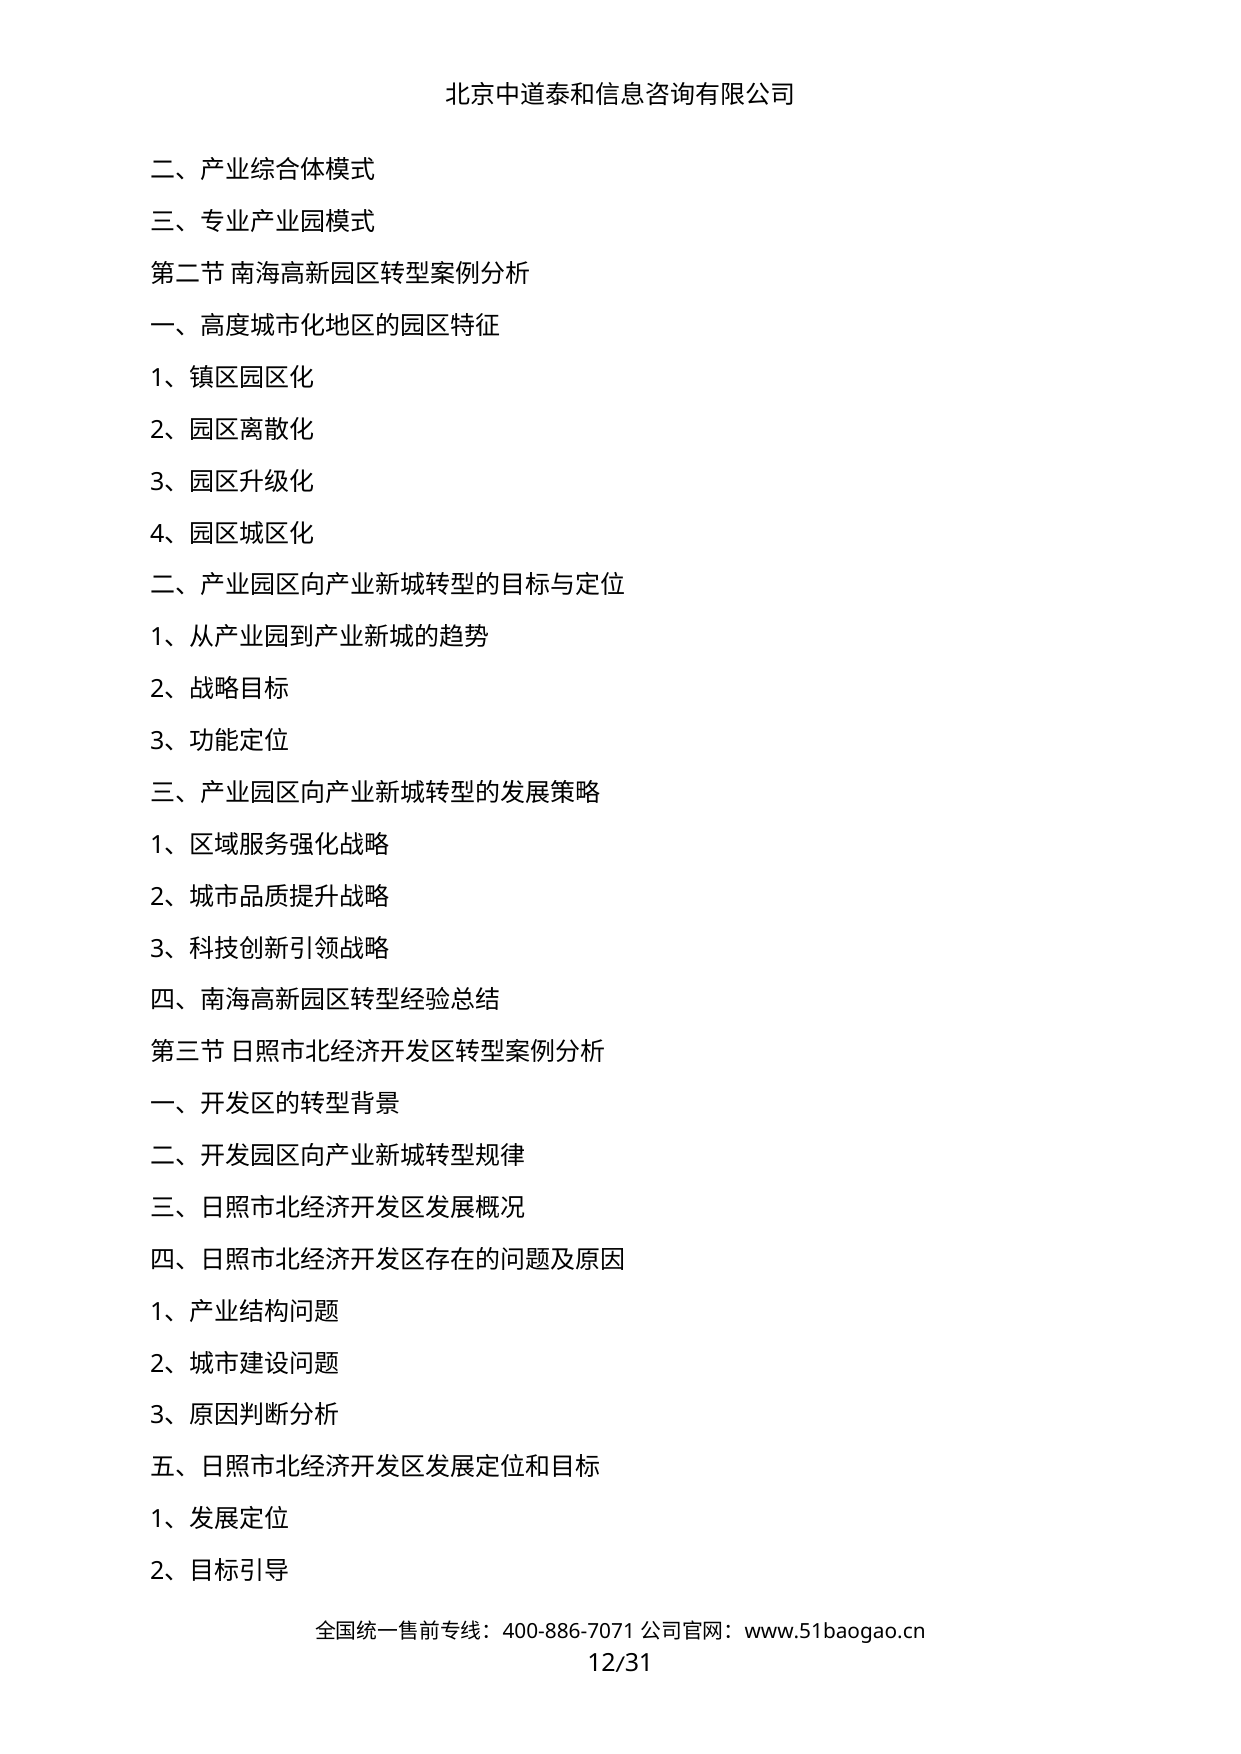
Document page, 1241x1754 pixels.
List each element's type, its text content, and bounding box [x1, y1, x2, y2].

text 第三节 日照市北经济开发区转型案例分析 [150, 1032, 1090, 1068]
text 第二节 南海高新园区转型案例分析 [150, 254, 1090, 290]
text 三、日照市北经济开发区发展概况 [150, 1187, 1090, 1224]
text 2、城市建设问题 [150, 1343, 1090, 1379]
text 一、高度城市化地区的园区特征 [150, 306, 1090, 342]
text 三、专业产业园模式 [150, 202, 1090, 238]
text 一、开发区的转型背景 [150, 1084, 1090, 1120]
text 2、战略目标 [150, 669, 1090, 705]
text 2、目标引导 [150, 1551, 1090, 1587]
text 四、日照市北经济开发区存在的问题及原因 [150, 1239, 1090, 1276]
text 五、日照市北经济开发区发展定位和目标 [150, 1447, 1090, 1483]
text 3、功能定位 [150, 721, 1090, 757]
text 四、南海高新园区转型经验总结 [150, 980, 1090, 1016]
text 1、发展定位 [150, 1499, 1090, 1535]
text 三、产业园区向产业新城转型的发展策略 [150, 772, 1090, 809]
text 1、从产业园到产业新城的趋势 [150, 617, 1090, 653]
text 3、科技创新引领战略 [150, 928, 1090, 964]
text 1、产业结构问题 [150, 1291, 1090, 1327]
text 1、区域服务强化战略 [150, 824, 1090, 861]
text 2、园区离散化 [150, 409, 1090, 446]
text 4、园区城区化 [150, 513, 1090, 549]
text 1、镇区园区化 [150, 357, 1090, 394]
text 二、开发园区向产业新城转型规律 [150, 1136, 1090, 1172]
text 3、园区升级化 [150, 461, 1090, 497]
text 二、产业园区向产业新城转型的目标与定位 [150, 565, 1090, 601]
text 2、城市品质提升战略 [150, 876, 1090, 912]
text 二、产业综合体模式 [150, 150, 1090, 186]
text 3、原因判断分析 [150, 1395, 1090, 1431]
